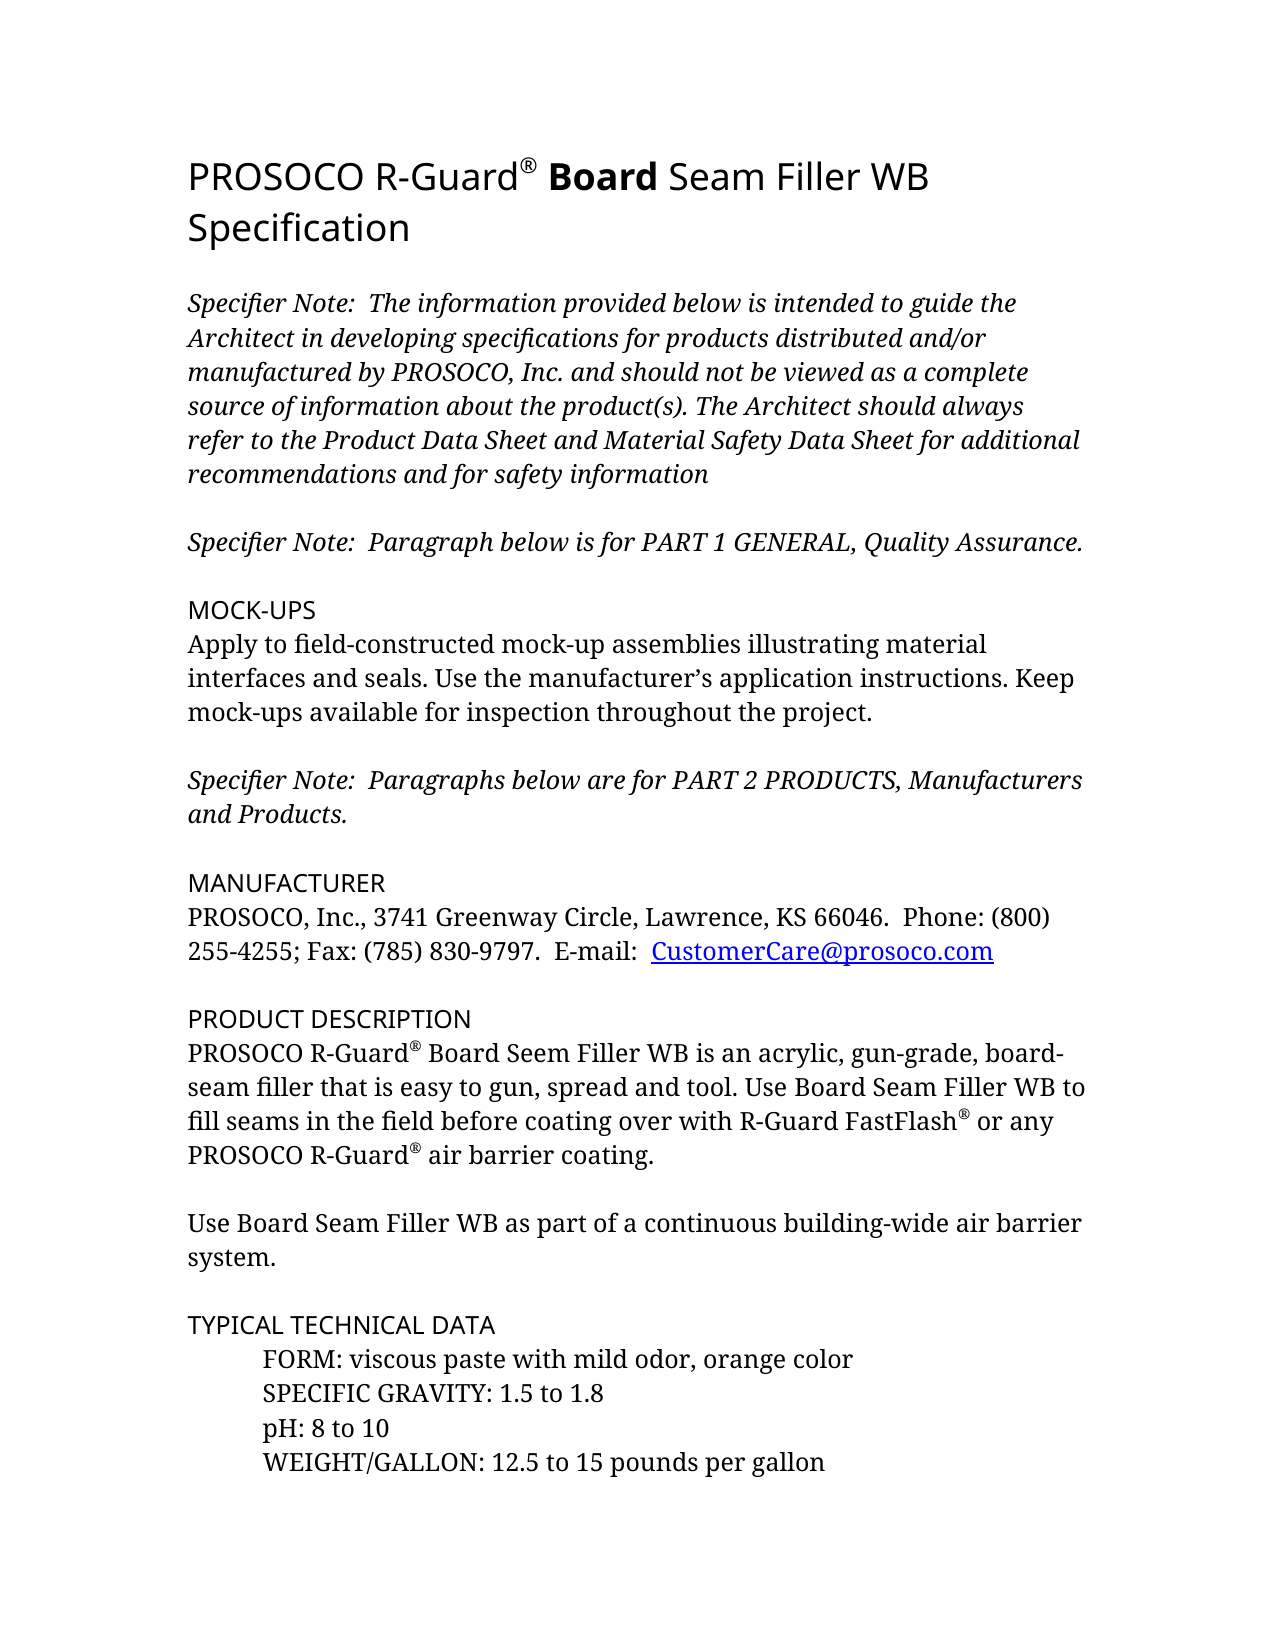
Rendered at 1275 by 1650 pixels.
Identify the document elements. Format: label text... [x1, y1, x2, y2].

subtitle TYPICAL TECHNICAL DATA [187, 1308, 1087, 1342]
subtitle Product Description [187, 1001, 1087, 1036]
text PROSOCO R-Guard® Board Seem Filler WB is an acrylic, gun-grade, board-seam filler that is easy to gun, spread and tool. Use Board Seam Filler WB to fill seams in the field before coating over with R-Guard FastFlash® or any PROSOCO R-Guard® air barrier coating. [187, 1036, 1087, 1172]
title PROSOCO R-Guard® Board Seam Filler WB [187, 150, 1087, 201]
text SPECIFIC GRAVITY: 1.5 to 1.8 [262, 1376, 1087, 1410]
subtitle Manufacturer [187, 865, 1087, 899]
title Specification [187, 201, 1087, 252]
text Specifier Note: The information provided below is intended to guide the Architect in developing specifications for products distributed and/or manufactured by PROSOCO, Inc. and should not be viewed as a complete source of information about the product(s). The Architect should always refer to the Product Data Sheet and Material Safety Data Sheet for additional recommendations and for safety information [187, 286, 1087, 491]
subtitle Mock-Ups [187, 593, 1087, 627]
text FORM: viscous paste with mild odor, orange color [262, 1342, 1087, 1376]
text Apply to field-constructed mock-up assemblies illustrating material interfaces and seals. Use the manufacturer’s application instructions. Keep mock-ups available for inspection throughout the project. [187, 627, 1087, 729]
text PROSOCO, Inc., 3741 Greenway Circle, Lawrence, KS 66046. Phone: (800) 255-4255; Fax: (785) 830-9797. E-mail: CustomerCare@prosoco.com [187, 899, 1087, 967]
text Specifier Note: Paragraph below is for PART 1 GENERAL, Quality Assurance. [187, 524, 1087, 559]
text WEIGHT/GALLON: 12.5 to 15 pounds per gallon [262, 1444, 1087, 1478]
text Use Board Seam Filler WB as part of a continuous building-wide air barrier system. [187, 1206, 1087, 1274]
subtitle Specifier Note: Paragraphs below are for PART 2 PRODUCTS, Manufacturers and Products. [187, 763, 1087, 831]
text pH: 8 to 10 [262, 1410, 1087, 1444]
